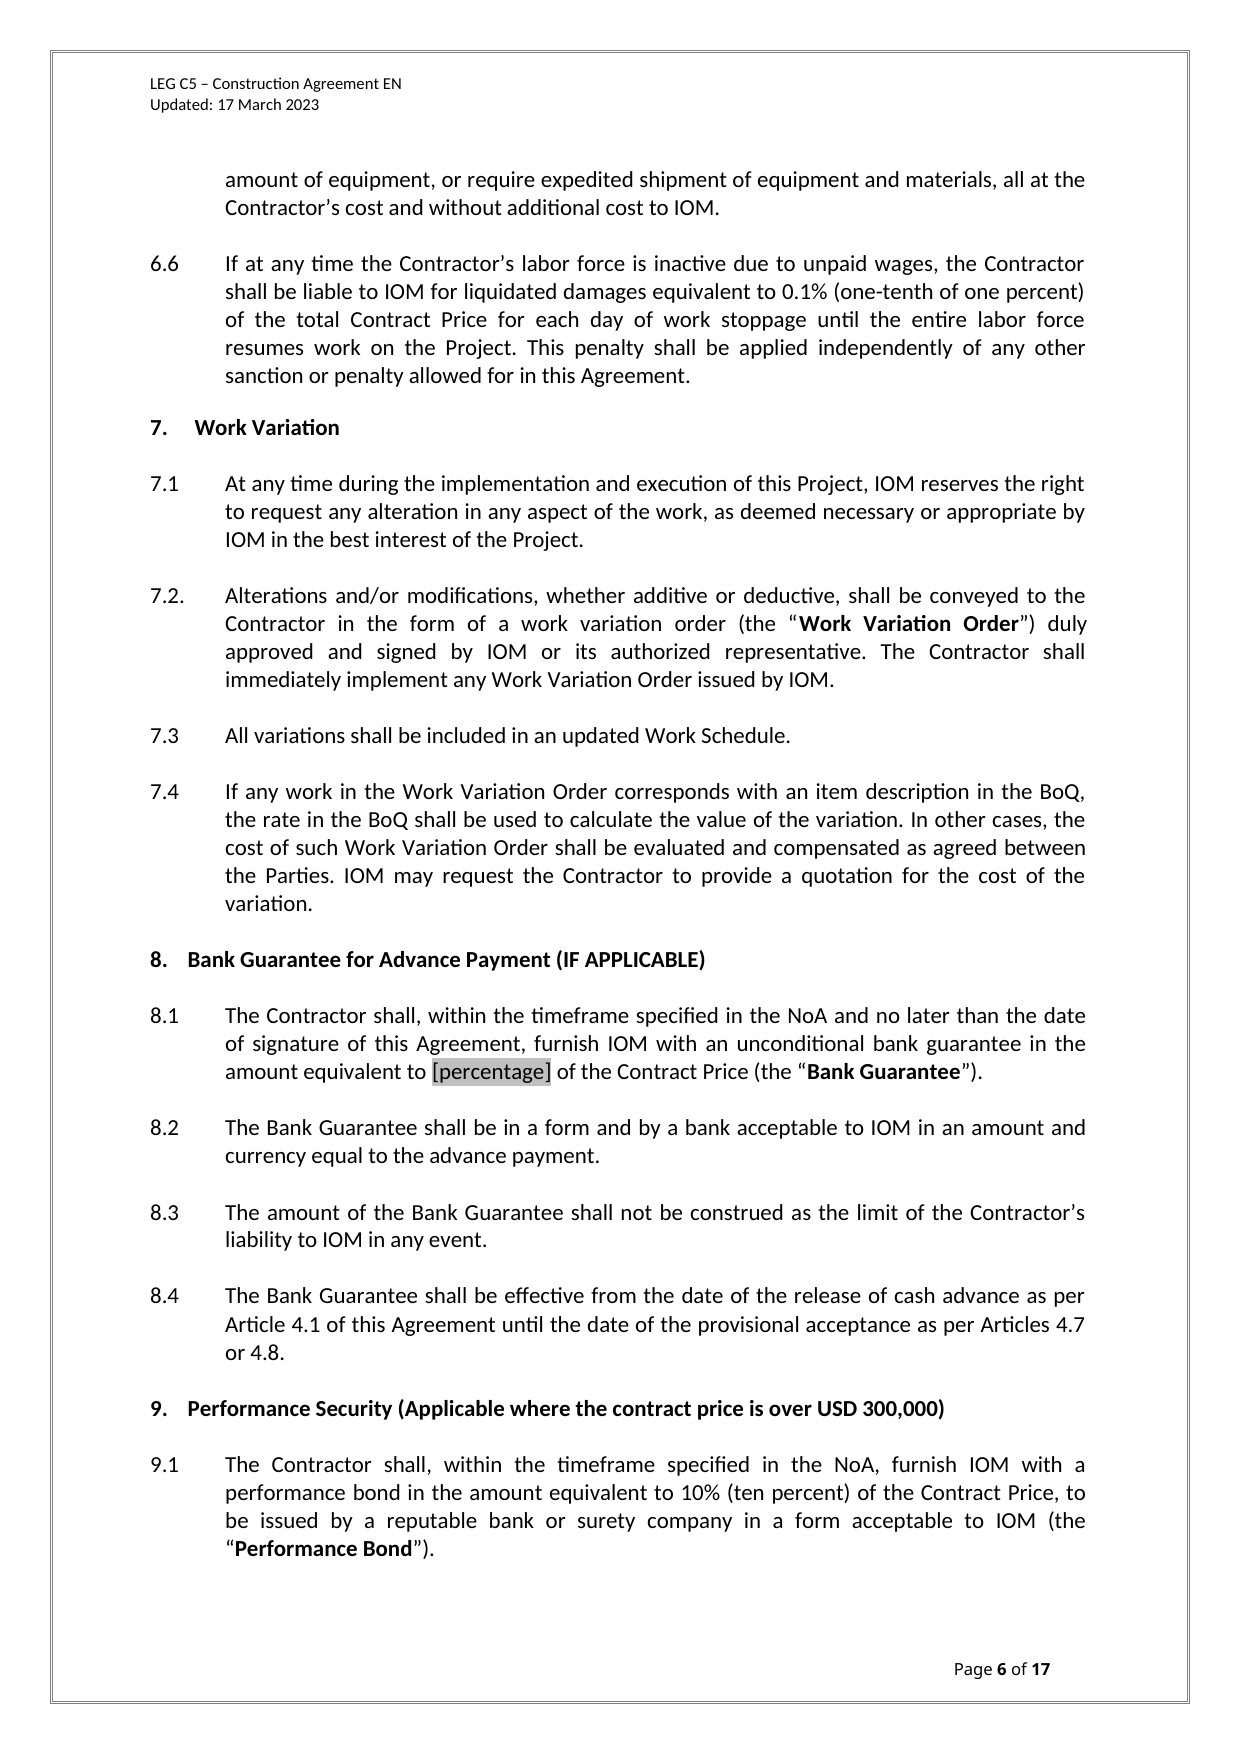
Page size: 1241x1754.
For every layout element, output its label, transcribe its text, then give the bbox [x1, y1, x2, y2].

text 7.4 If any work in the Work Variation Order corresponds with an item description in the BoQ, the rate in the BoQ shall be used to calculate the value of the variation. In other cases, the cost of such Work Variation Order shall be evaluated and compensated as agreed between the Parties. IOM may request the Contractor to provide a quotation for the cost of the variation. [150, 777, 1087, 917]
text 8.1 The Contractor shall, within the timeframe specified in the NoA and no later than the date of signature of this Agreement, furnish IOM with an unconditional bank guarantee in the amount equivalent to [percentage] of the Contract Price (the “Bank Guarantee”). [150, 1001, 1087, 1086]
text 8.3 The amount of the Bank Guarantee shall not be construed as the limit of the Contractor’s liability to IOM in any event. [150, 1198, 1087, 1254]
text 8.2 The Bank Guarantee shall be in a form and by a bank acceptable to IOM in an amount and currency equal to the advance payment. [150, 1113, 1087, 1169]
list Performance Security (Applicable where the contract price is over USD 300,000) [150, 1394, 1087, 1422]
list Work Variation [150, 413, 1087, 441]
text 9.1 The Contractor shall, within the timeframe specified in the NoA, furnish IOM with a performance bond in the amount equivalent to 10% (ten percent) of the Contract Price, to be issued by a reputable bank or surety company in a form acceptable to IOM (the “Performance Bond”). [150, 1450, 1087, 1562]
text 7.1 At any time during the implementation and execution of this Project, IOM reserves the right to request any alteration in any aspect of the work, as deemed necessary or appropriate by IOM in the best interest of the Project. [150, 469, 1087, 553]
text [150, 165, 1087, 221]
text 8.4 The Bank Guarantee shall be effective from the date of the release of cash advance as per Article 4.1 of this Agreement until the date of the provisional acceptance as per Articles 4.7 or 4.8. [150, 1282, 1087, 1366]
text 6.6 If at any time the Contractor’s labor force is inactive due to unpaid wages, the Contractor shall be liable to IOM for liquidated damages equivalent to 0.1% (one-tenth of one percent) of the total Contract Price for each day of work stoppage until the entire labor force resumes work on the Project. This penalty shall be applied independently of any other sanction or penalty allowed for in this Agreement. [150, 249, 1087, 389]
text 7.2. Alterations and/or modifications, whether additive or deductive, shall be conveyed to the Contractor in the form of a work variation order (the “Work Variation Order”) duly approved and signed by IOM or its authorized representative. The Contractor shall immediately implement any Work Variation Order issued by IOM. [150, 581, 1087, 693]
text 7.3 All variations shall be included in an updated Work Schedule. [150, 721, 1087, 749]
list Bank Guarantee for Advance Payment (IF APPLICABLE) [150, 945, 1087, 973]
